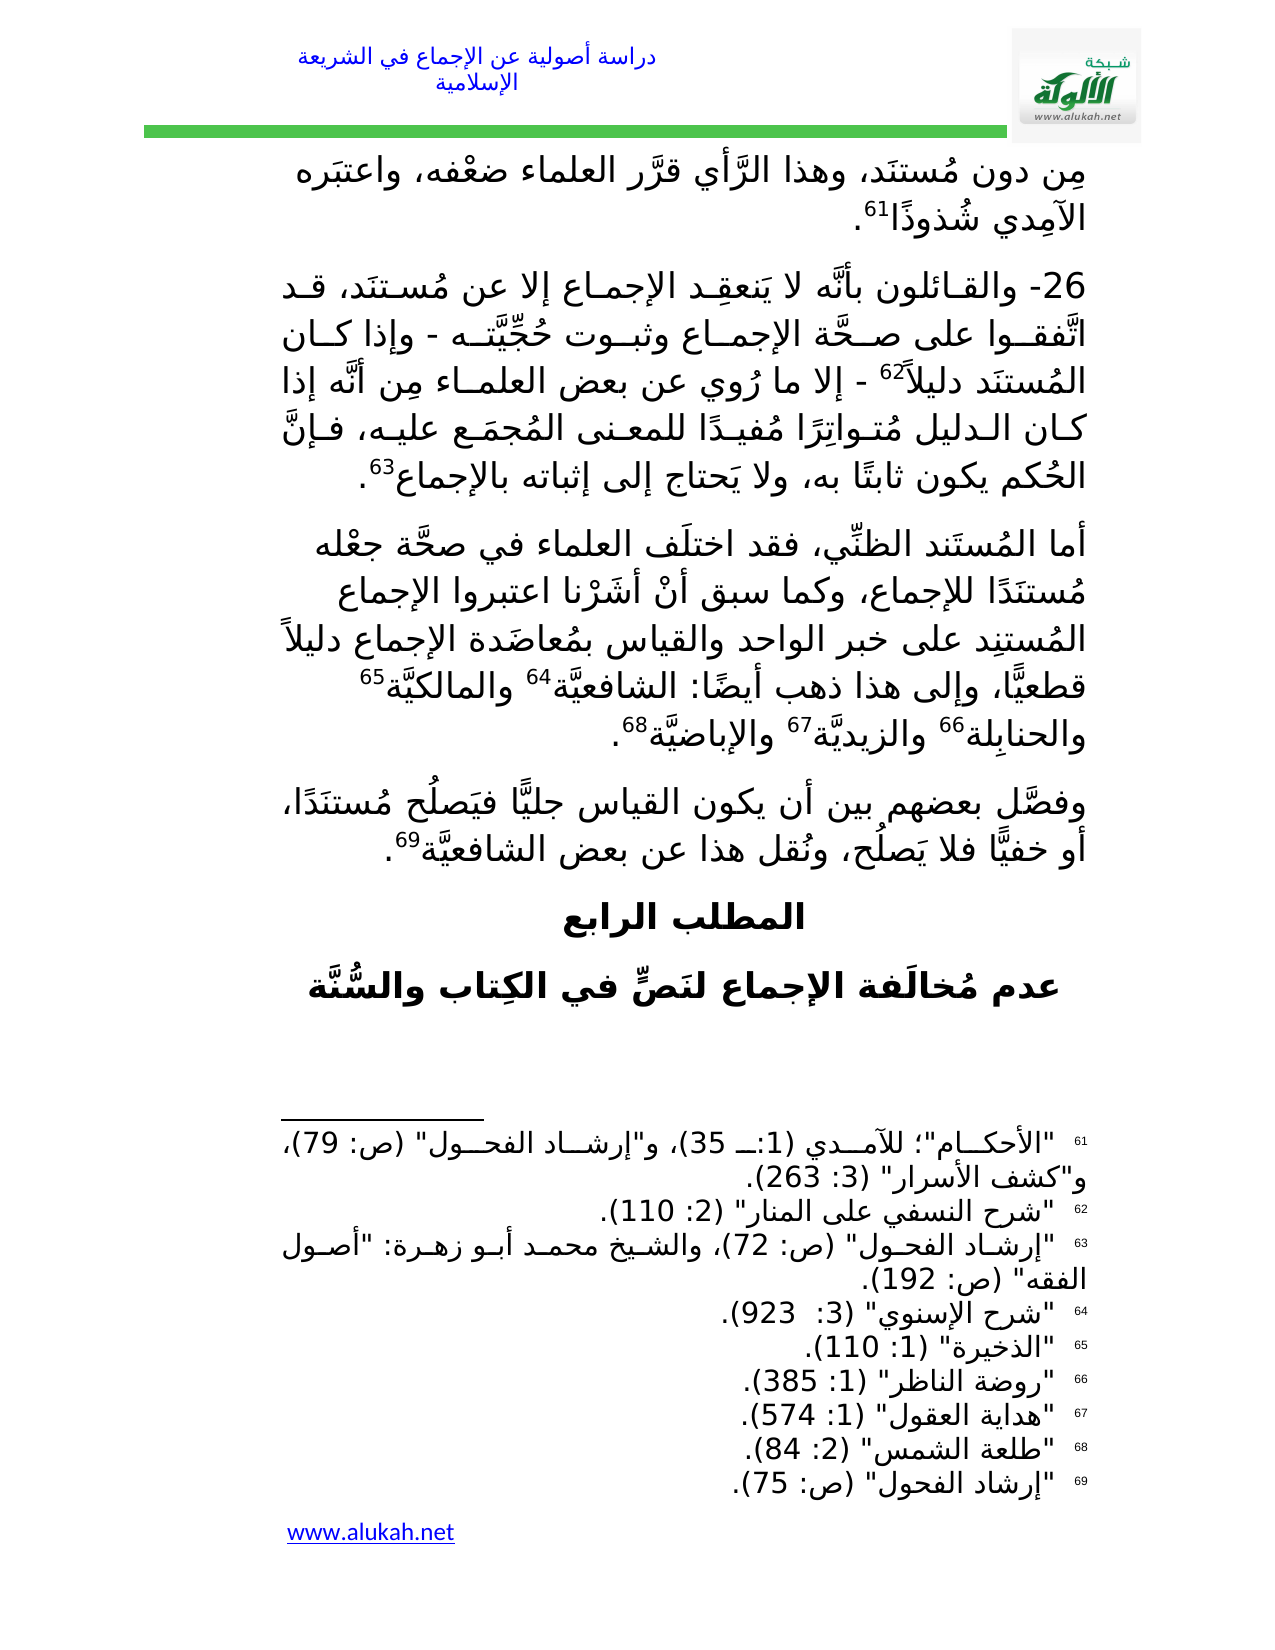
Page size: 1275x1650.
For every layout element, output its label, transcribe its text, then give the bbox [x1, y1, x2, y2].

text أما المُستَند الظنِّي، فقد اختلَف العلماء في صحَّة جعْله مُستنَدًا للإجماع، وكما سبق أنْ أشَرْنا اعتبروا الإجماع المُستنِد على خبر الواحد والقياس بمُعاضَدة الإجماع دليلاً قطعيًّا، وإلى هذا ذهب أيضًا: الشافعيَّة والمالكيَّة والحنابِلة والزيديَّة والإباضيَّة. [281, 523, 1087, 754]
text 26- والقائلون بأنَّه لا يَنعقِد الإجماع إلا عن مُستنَد، قد اتَّفقوا على صحَّة الإجماع وثبوت حُجِّيَّته - وإذا كان المُستنَد دليلاً - إلا ما رُوي عن بعض العلماء مِن أنَّه إذا كان الدليل مُتواتِرًا مُفيدًا للمعنى المُجمَع عليه، فإنَّ الحُكم يكون ثابتًا به، ولا يَحتاج إلى إثباته بالإجماع. [281, 266, 1087, 496]
text عدم مُخالَفة الإجماع لنَصٍّ في الكِتاب والسُّنَّة [281, 965, 1087, 1006]
text المطلب الرابع [281, 897, 1087, 938]
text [281, 150, 1087, 239]
text وفصَّل بعضهم بين أن يكون القياس جليًّا فيَصلُح مُستنَدًا، أو خفيًّا فلا يَصلُح، ونُقل هذا عن بعض الشافعيَّة. [281, 781, 1087, 870]
